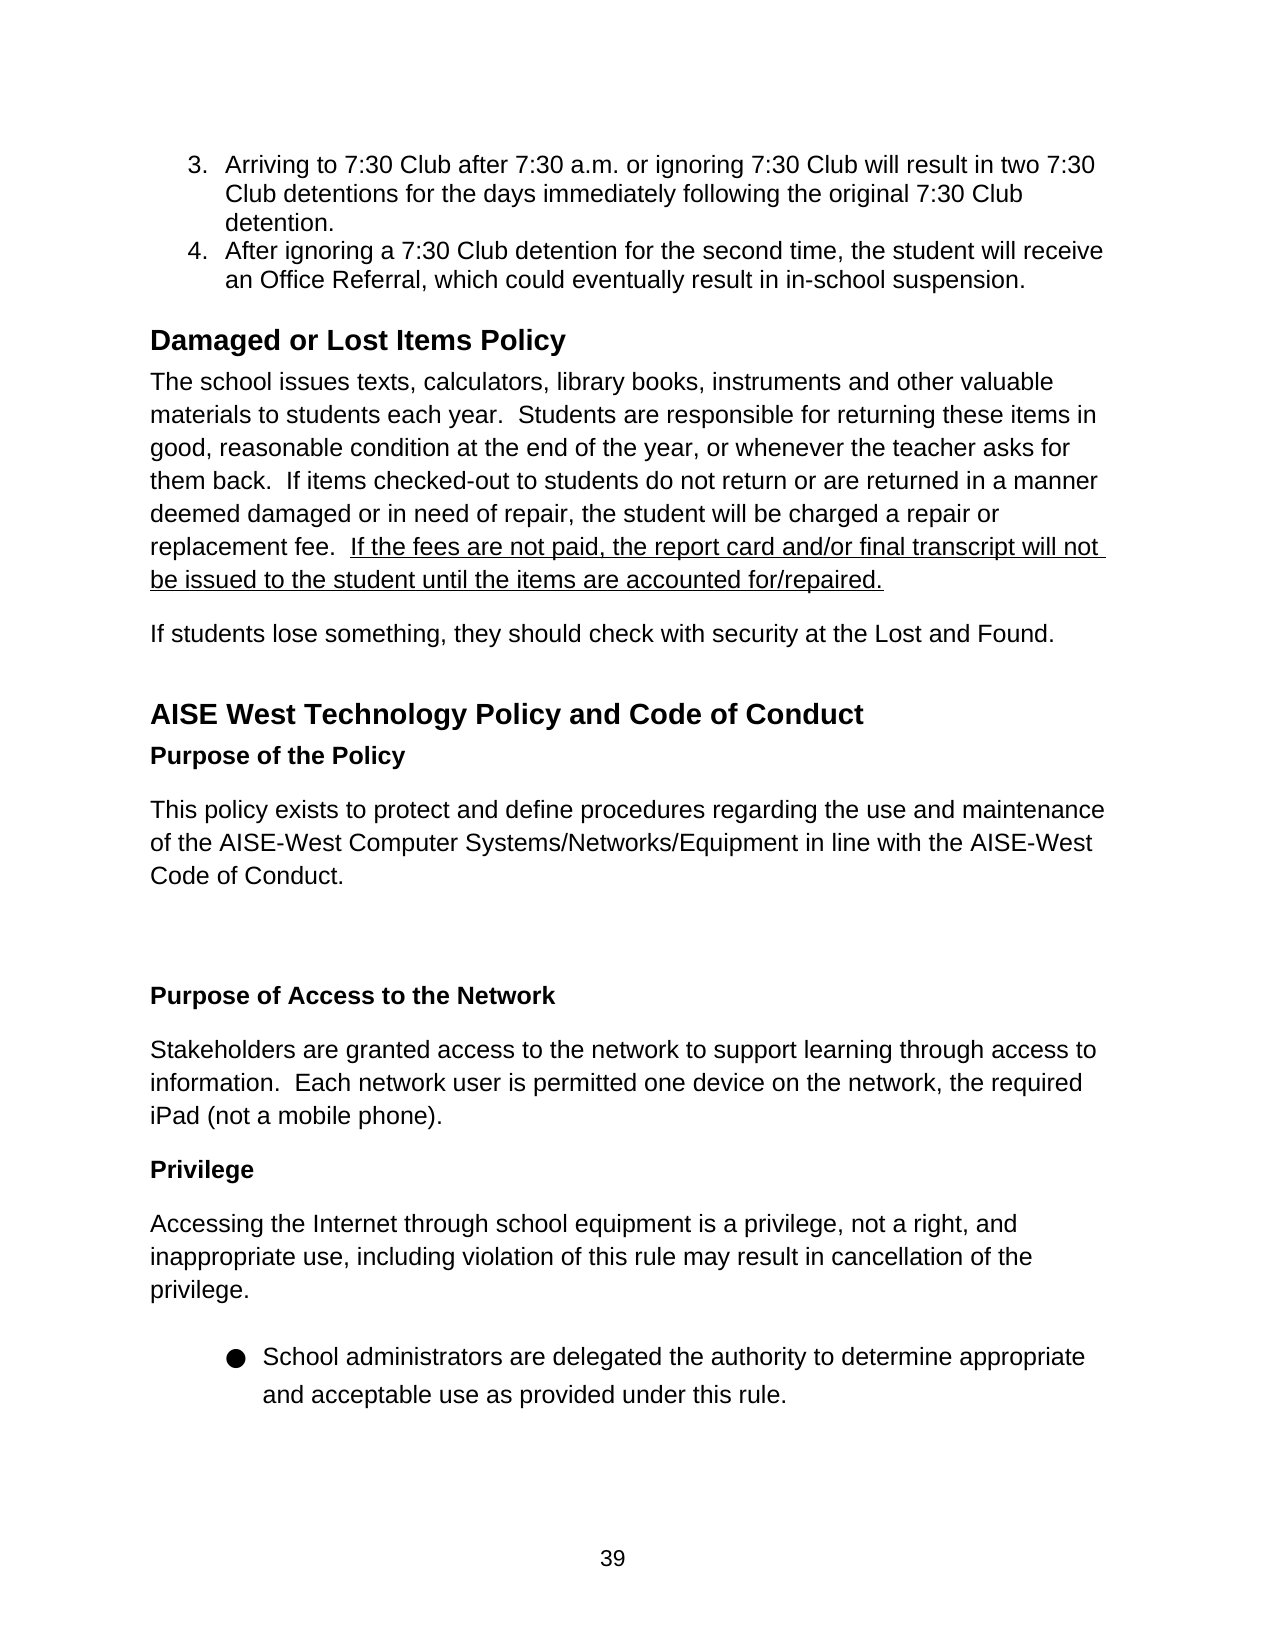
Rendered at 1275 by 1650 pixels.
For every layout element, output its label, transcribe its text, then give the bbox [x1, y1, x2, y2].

subtitle Damaged or Lost Items Policy [150, 323, 1125, 356]
text The school issues texts, calculators, library books, instruments and other valuable materials to students each year. Students are responsible for returning these items in good, reasonable condition at the end of the year, or whenever the teacher asks for them back. If items checked-out to students do not return or are returned in a manner deemed damaged or in need of repair, the student will be charged a repair or replacement fee. If the fees are not paid, the report card and/or final transcript will not be issued to the student until the items are accounted for/repaired. [150, 367, 1125, 594]
text Purpose of the Policy [150, 741, 1125, 770]
text Stakeholders are granted access to the network to support learning through access to information. Each network user is permitted one device on the network, the required iPad (not a mobile phone). [150, 1035, 1125, 1130]
text Accessing the Internet through school equipment is a privilege, not a right, and inappropriate use, including violation of this rule may result in cancellation of the privilege. [150, 1209, 1125, 1303]
text Privilege [150, 1155, 1125, 1183]
text If students lose something, they should check with security at the Lost and Found. [150, 619, 1125, 648]
list School administrators are delegated the authority to determine appropriate and acceptable use as provided under this rule. [225, 1328, 1125, 1408]
list After ignoring a 7:30 Club detention for the second time, the student will receive an Office Referral, which could eventually result in in-school suspension. [187, 236, 1125, 294]
text This policy exists to protect and define procedures regarding the use and maintenance of the AISE-West Computer Systems/Networks/Equipment in line with the AISE-West Code of Conduct. [150, 795, 1125, 890]
list Arriving to 7:30 Club after 7:30 a.m. or ignoring 7:30 Club will result in two 7:30 Club detentions for the days immediately following the original 7:30 Club detention. [187, 150, 1125, 236]
subtitle AISE West Technology Policy and Code of Conduct [150, 697, 1125, 731]
text Purpose of Access to the Network [150, 981, 1125, 1010]
